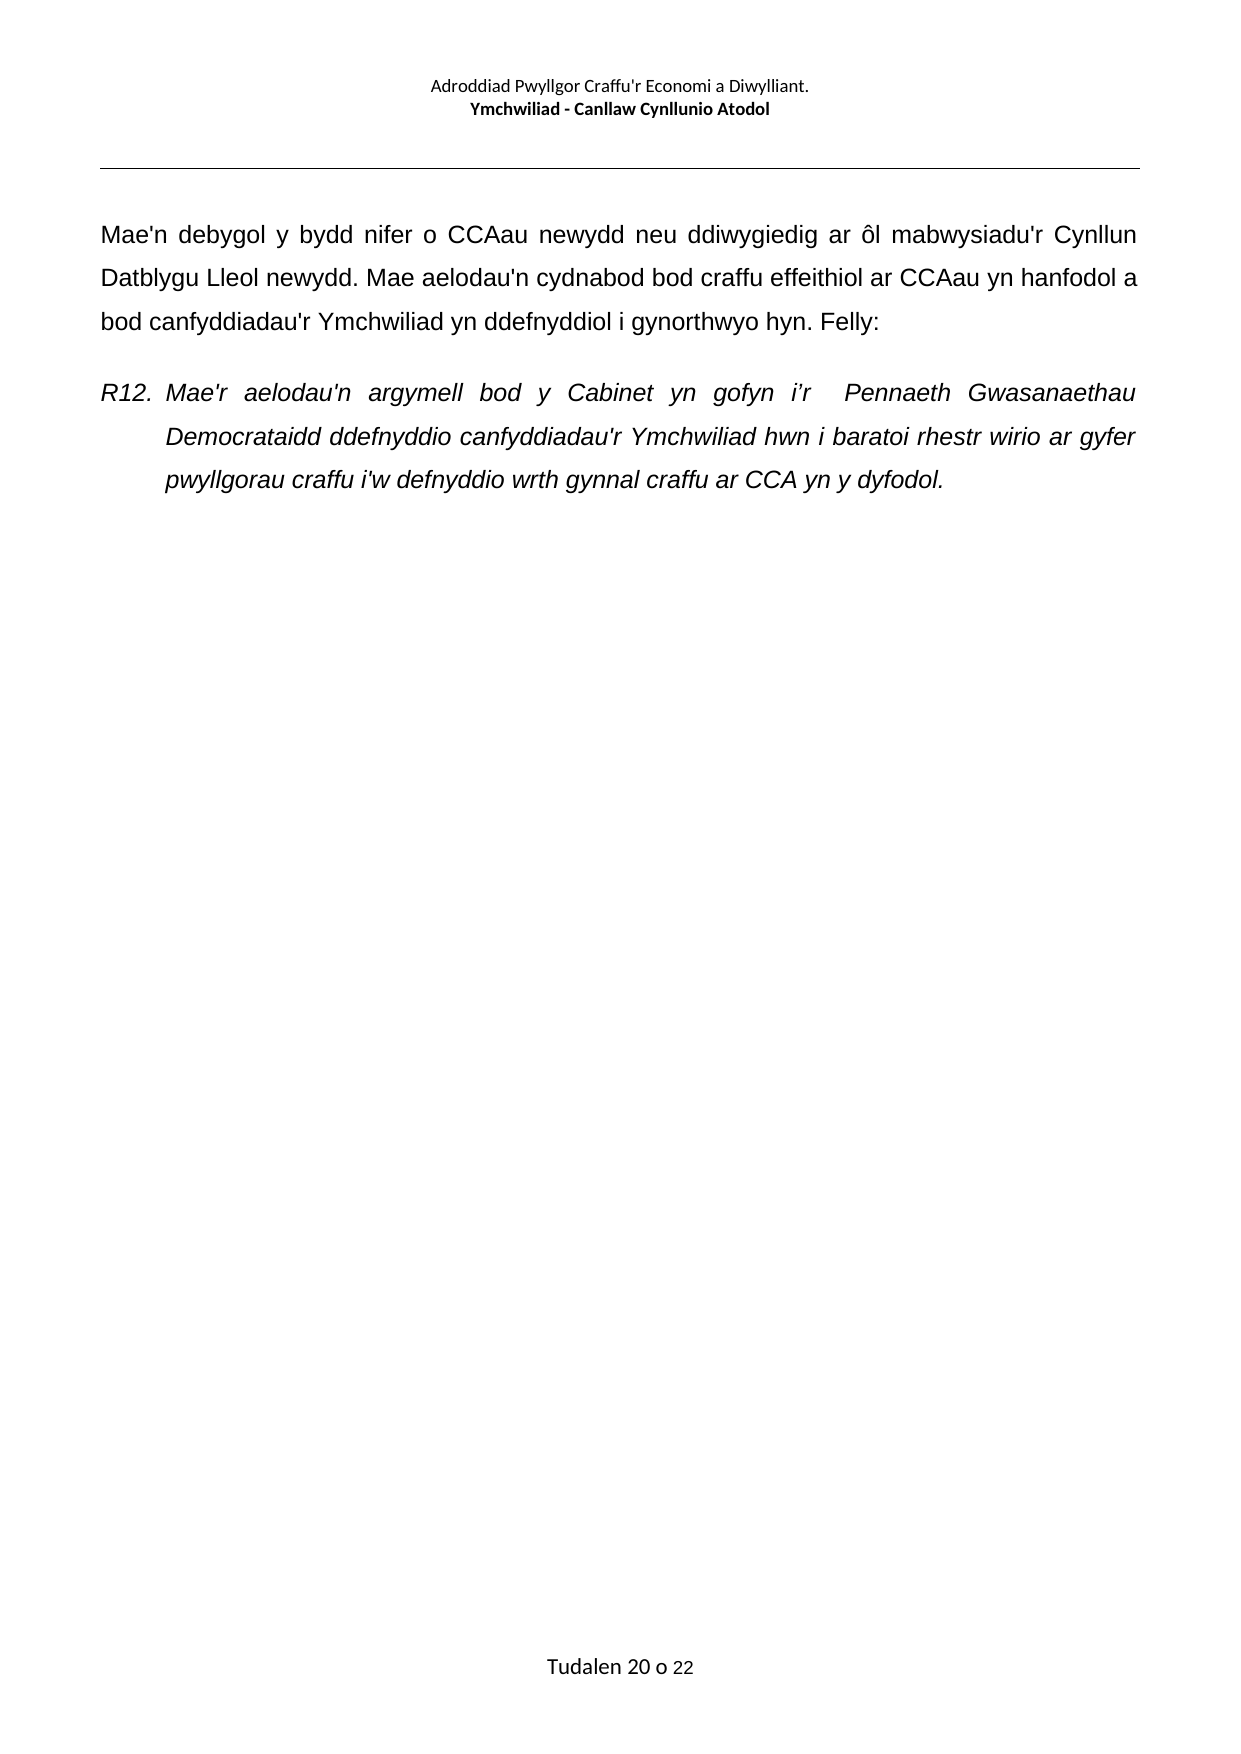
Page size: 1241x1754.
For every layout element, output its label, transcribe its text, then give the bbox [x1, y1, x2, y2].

text Mae'n debygol y bydd nifer o CCAau newydd neu ddiwygiedig ar ôl mabwysiadu'r Cynllun Datblygu Lleol newydd. Mae aelodau'n cydnabod bod craffu effeithiol ar CCAau yn hanfodol a bod canfyddiadau'r Ymchwiliad yn ddefnyddiol i gynorthwyo hyn. Felly: [100, 220, 1140, 335]
list Mae'r aelodau'n argymell bod y Cabinet yn gofyn i’r Pennaeth Gwasanaethau Democrataidd ddefnyddio canfyddiadau'r Ymchwiliad hwn i baratoi rhestr wirio ar gyfer pwyllgorau craffu i'w defnyddio wrth gynnal craffu ar CCA yn y dyfodol. [100, 378, 1140, 493]
